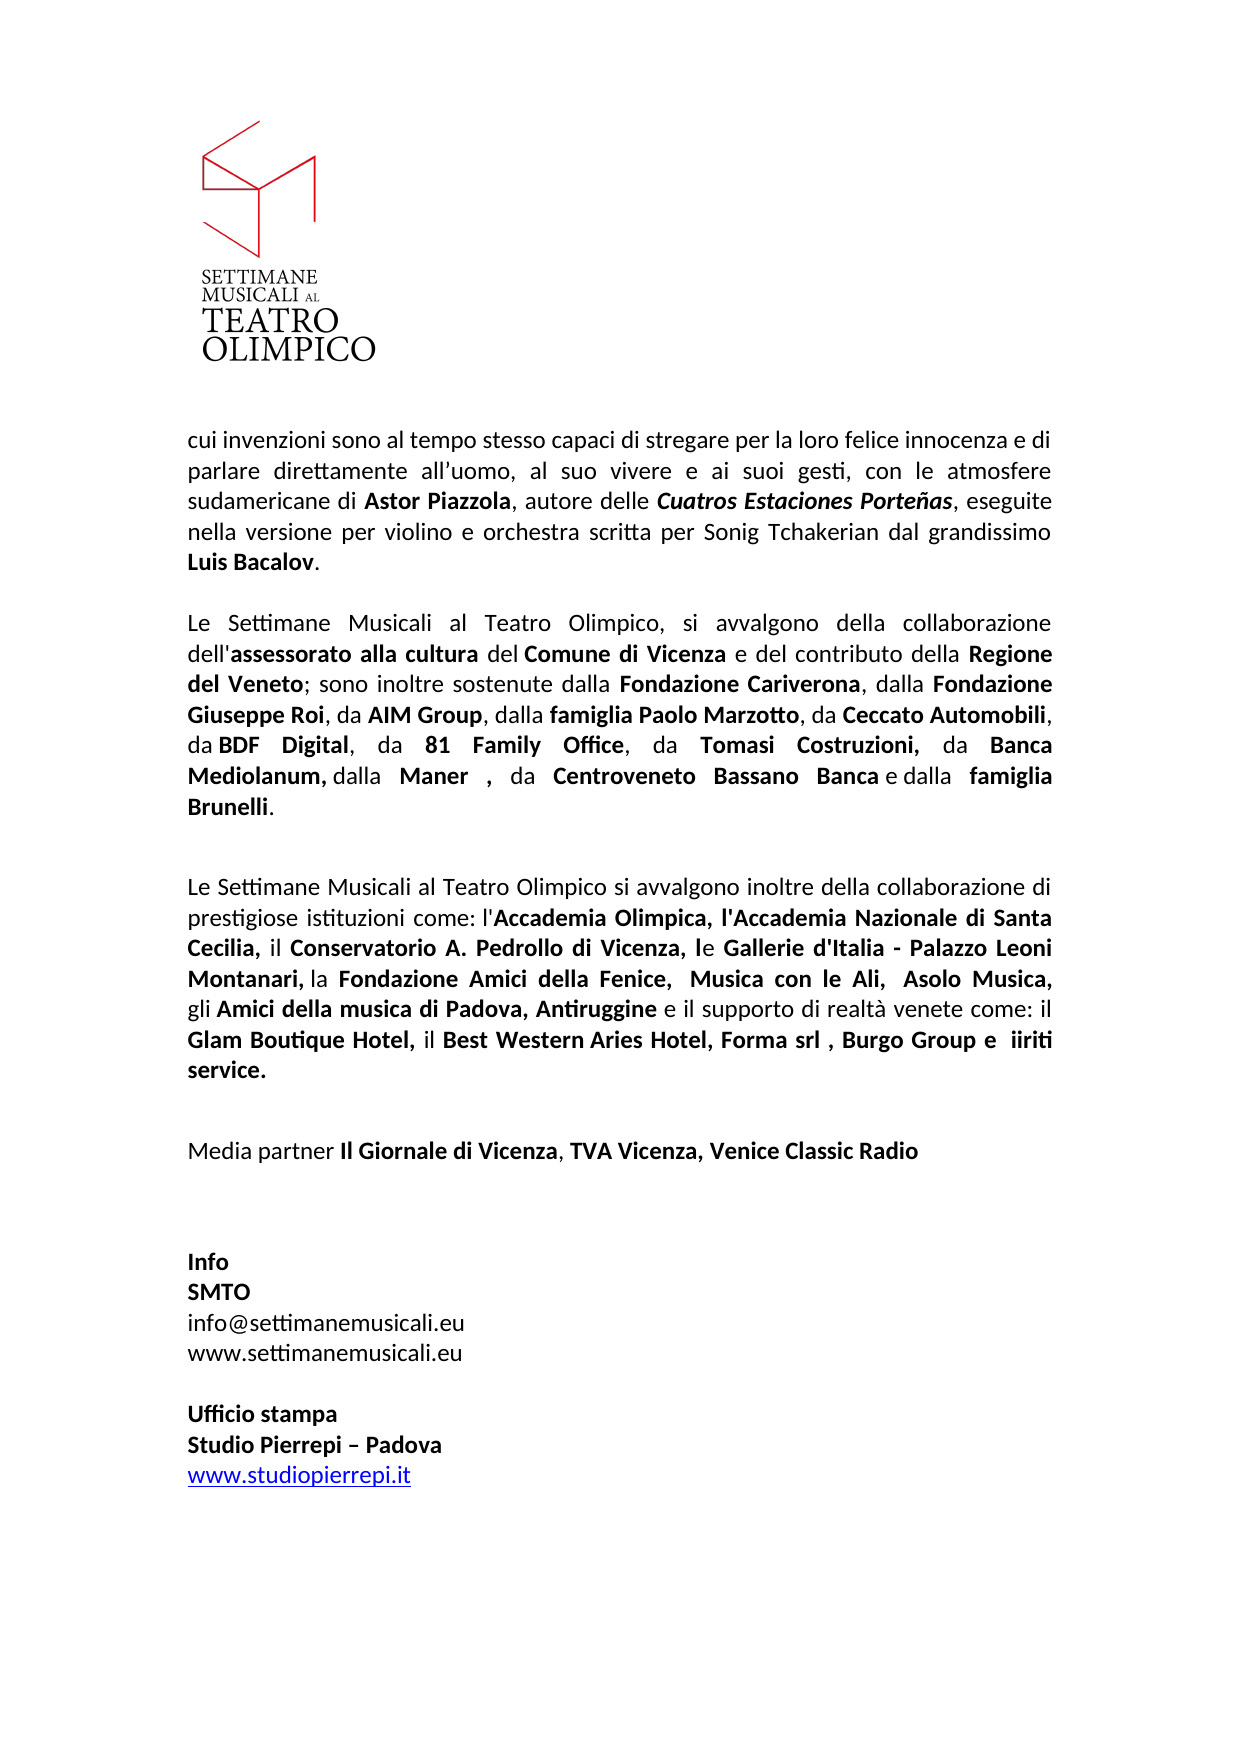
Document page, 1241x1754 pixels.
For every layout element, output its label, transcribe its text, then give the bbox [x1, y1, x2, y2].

text Media partner Il Giornale di Vicenza, TVA Vicenza, Venice Classic Radio [187, 1135, 1053, 1165]
text Le Settimane Musicali al Teatro Olimpico, si avvalgono della collaborazione dell'assessorato alla cultura del Comune di Vicenza e del contributo della Regione del Veneto; sono inoltre sostenute dalla Fondazione Cariverona, dalla Fondazione Giuseppe Roi, da AIM Group, dalla famiglia Paolo Marzotto, da Ceccato Automobili, da BDF Digital, da 81 Family Office, da Tomasi Costruzioni, da Banca Mediolanum, dalla Maner , da Centroveneto Bassano Banca e dalla famiglia Brunelli. [187, 608, 1053, 821]
text www.settimanemusicali.eu [187, 1337, 1053, 1368]
text info@settimanemusicali.eu [187, 1307, 1053, 1337]
picture [187, 73, 391, 425]
text www.studiopierrepi.it [187, 1459, 1053, 1490]
text Le Settimane Musicali al Teatro Olimpico si avvalgono inoltre della collaborazione di prestigiose istituzioni come: l'Accademia Olimpica, l'Accademia Nazionale di Santa Cecilia, il Conservatorio A. Pedrollo di Vicenza, le Gallerie d'Italia - Palazzo Leoni Montanari, la Fondazione Amici della Fenice, Musica con le Ali, Asolo Musica, gli Amici della musica di Padova, Antiruggine e il supporto di realtà venete come: il Glam Boutique Hotel, il Best Western Aries Hotel, Forma srl , Burgo Group e iiriti service. [187, 871, 1053, 1085]
text Studio Pierrepi – Padova [187, 1429, 1053, 1459]
text Info SMTO [187, 1246, 1053, 1307]
text Ufficio stampa [187, 1398, 1053, 1429]
